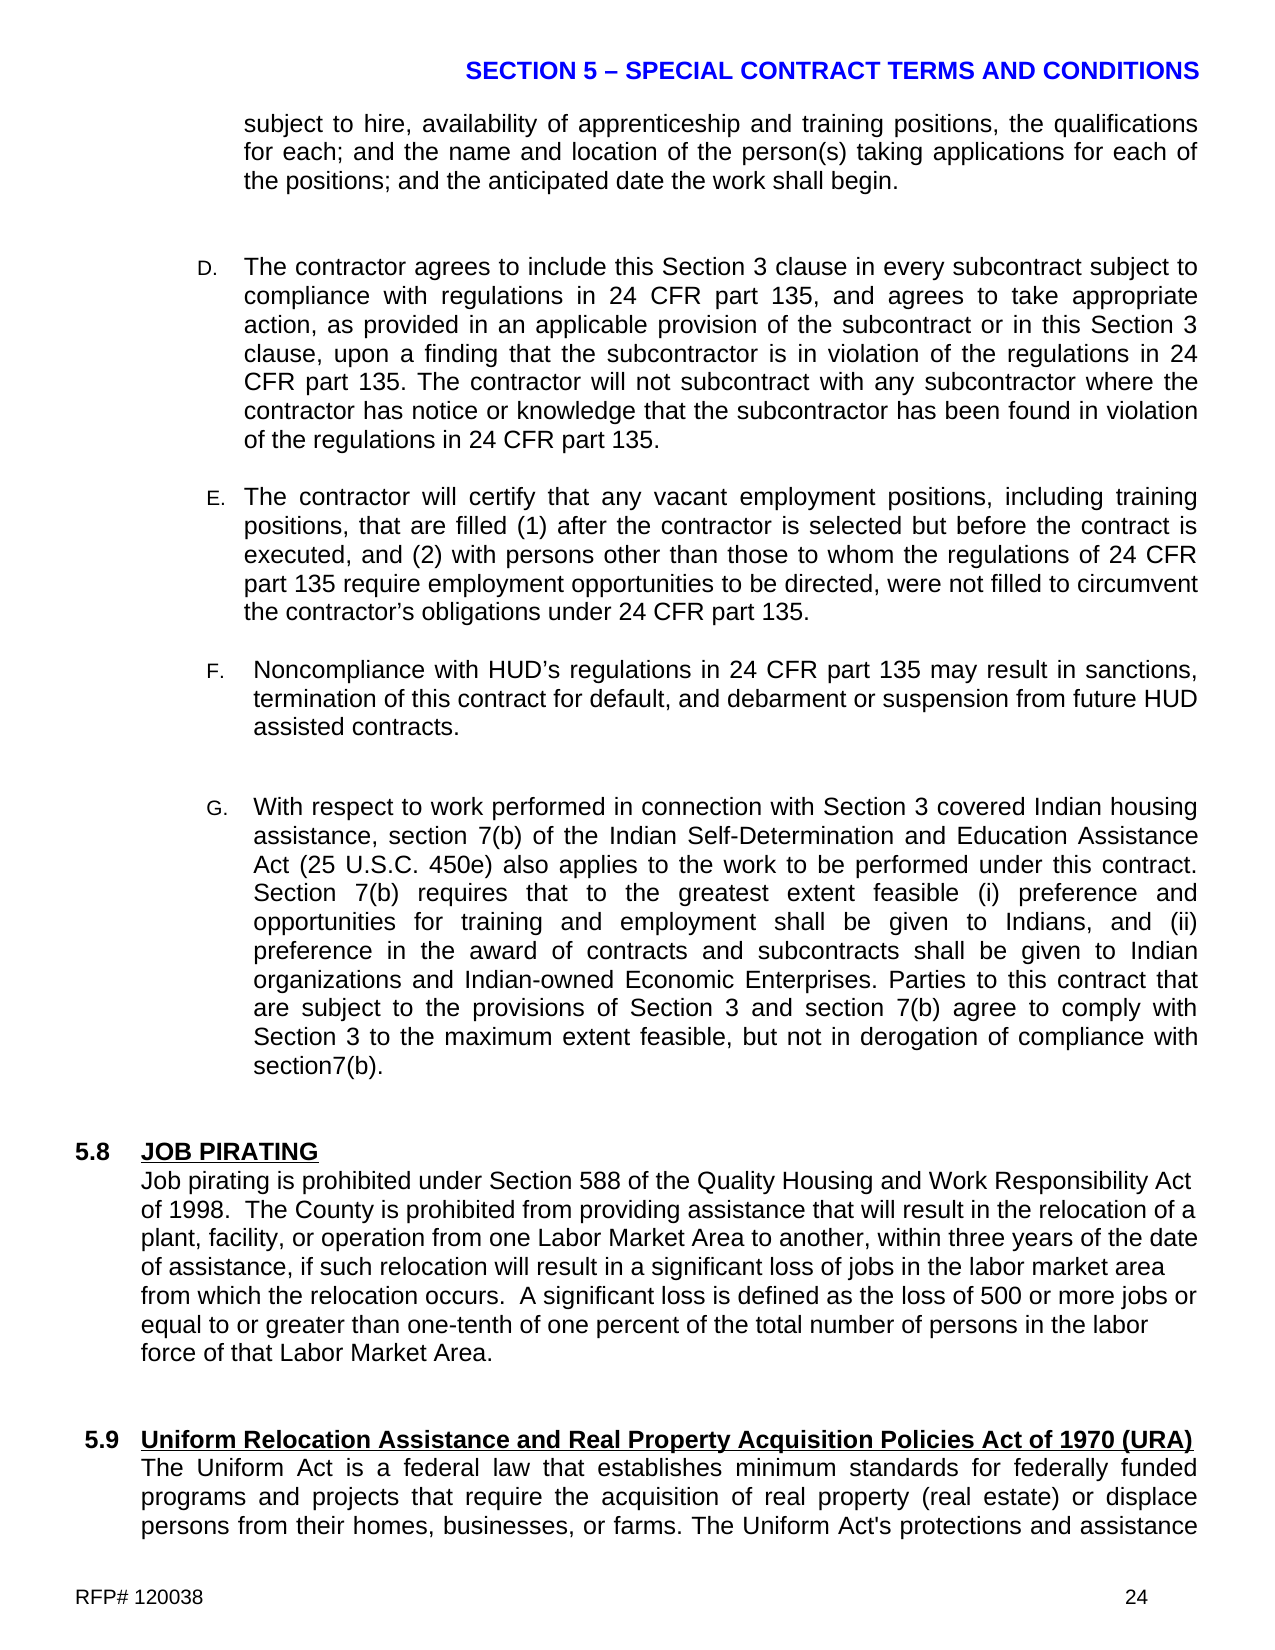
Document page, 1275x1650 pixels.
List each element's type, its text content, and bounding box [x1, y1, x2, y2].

list With respect to work performed in connection with Section 3 covered Indian housing assistance, section 7(b) of the Indian Self-Determination and Education Assistance Act (25 U.S.C. 450e) also applies to the work to be performed under this contract. Section 7(b) requires that to the greatest extent feasible (i) preference and opportunities for training and employment shall be given to Indians, and (ii) preference in the award of contracts and subcontracts shall be given to Indian organizations and Indian-owned Economic Enterprises. Parties to this contract that are subject to the provisions of Section 3 and section 7(b) agree to comply with Section 3 to the maximum extent feasible, but not in derogation of compliance with section7(b). [206, 792, 1200, 1080]
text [141, 1453, 1200, 1540]
list The contractor will certify that any vacant employment positions, including training positions, that are filled (1) after the contractor is selected but before the contract is executed, and (2) with persons other than those to whom the regulations of 24 CFR part 135 require employment opportunities to be directed, were not filled to circumvent the contractor’s obligations under 24 CFR part 135. [206, 482, 1200, 626]
text 5.8 JOB PIRATING [75, 1137, 1200, 1166]
text 5.9 Uniform Relocation Assistance and Real Property Acquisition Policies Act of 1970 (URA) [84, 1425, 1200, 1453]
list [197, 109, 1200, 195]
text Job pirating is prohibited under Section 588 of the Quality Housing and Work Responsibility Act of 1998. The County is prohibited from providing assistance that will result in the relocation of a plant, facility, or operation from one Labor Market Area to another, within three years of the date of assistance, if such relocation will result in a significant loss of jobs in the labor market area from which the relocation occurs. A significant loss is defined as the loss of 500 or more jobs or equal to or greater than one-tenth of one percent of the total number of persons in the labor force of that Labor Market Area. [141, 1166, 1200, 1367]
list The contractor agrees to include this Section 3 clause in every subcontract subject to compliance with regulations in 24 CFR part 135, and agrees to take appropriate action, as provided in an applicable provision of the subcontract or in this Section 3 clause, upon a finding that the subcontractor is in violation of the regulations in 24 CFR part 135. The contractor will not subcontract with any subcontractor where the contractor has notice or knowledge that the subcontractor has been found in violation of the regulations in 24 CFR part 135. [197, 252, 1200, 454]
list Noncompliance with HUD’s regulations in 24 CFR part 135 may result in sanctions, termination of this contract for default, and debarment or suspension from future HUD assisted contracts. [206, 655, 1200, 741]
